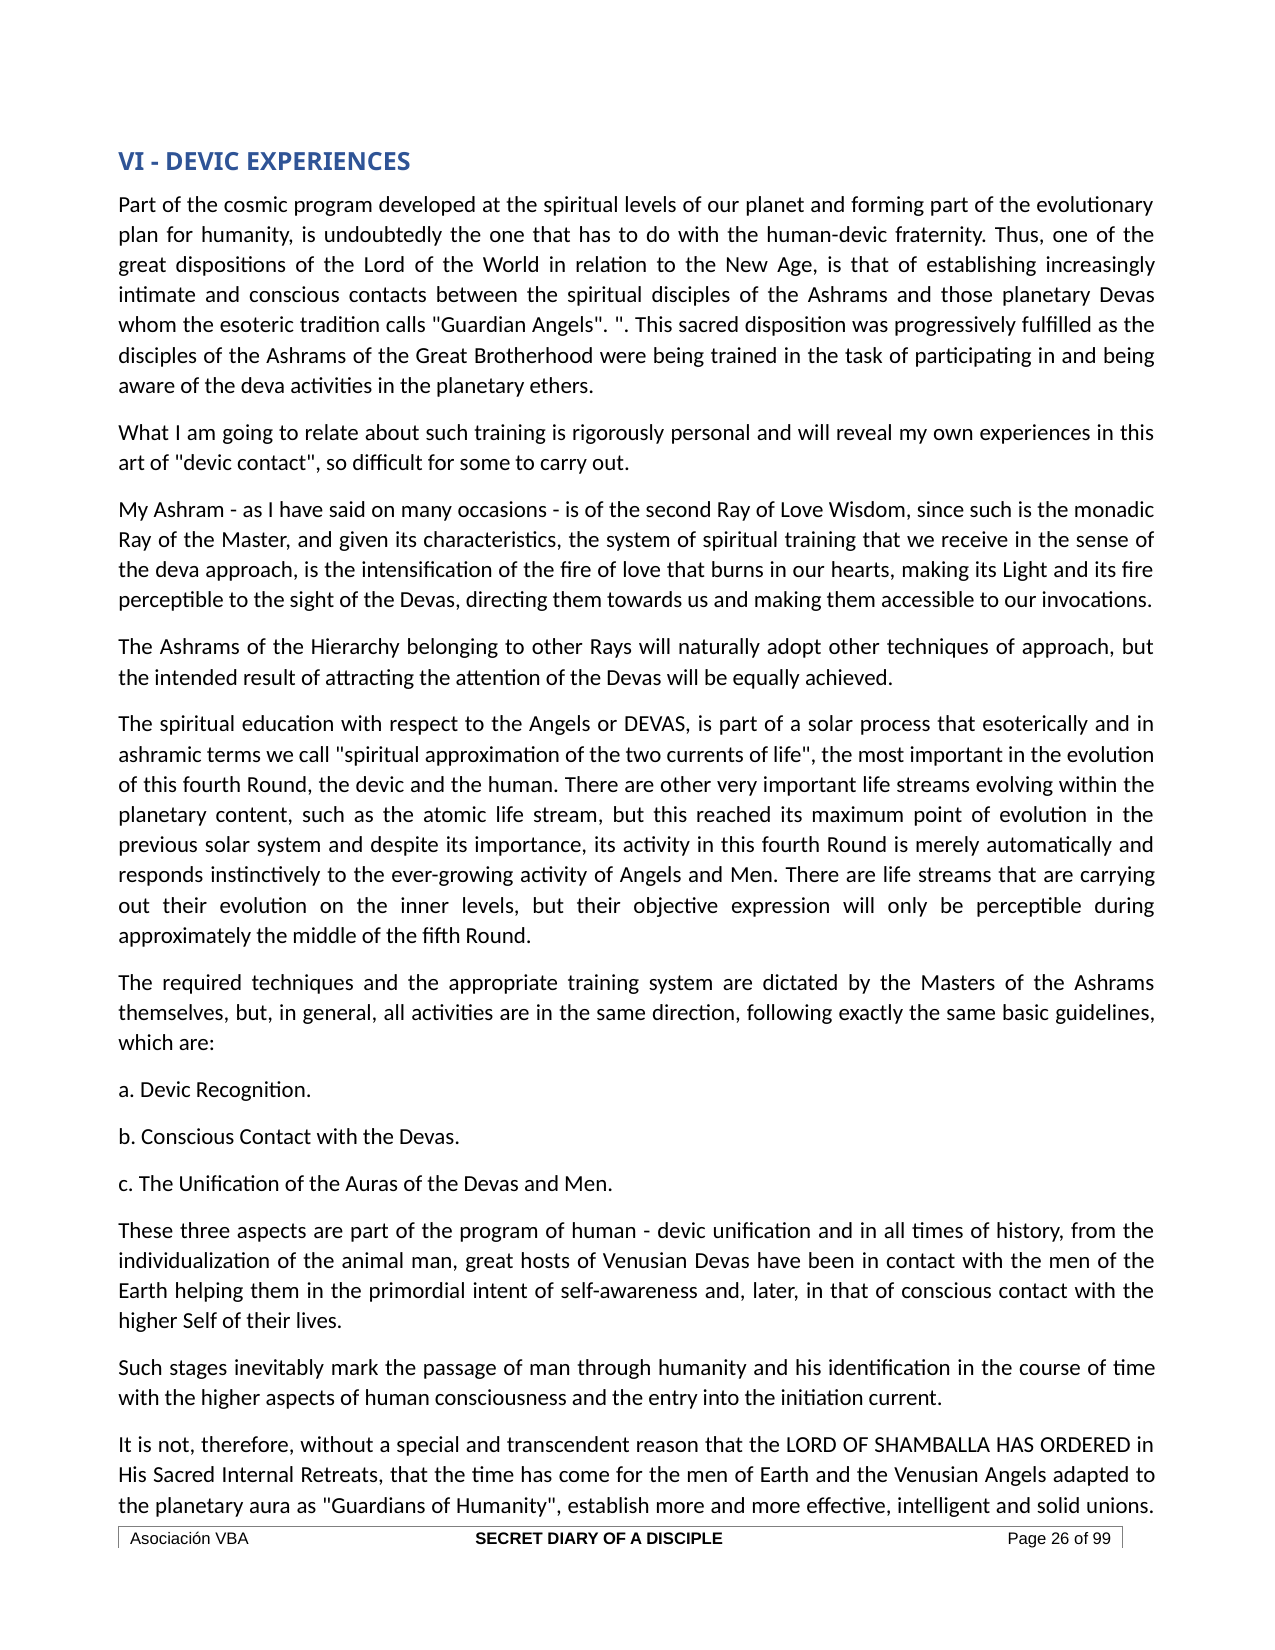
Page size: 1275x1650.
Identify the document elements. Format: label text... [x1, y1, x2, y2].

text Such stages inevitably mark the passage of man through humanity and his identification in the course of time with the higher aspects of human consciousness and the entry into the initiation current. [118, 1353, 1157, 1411]
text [118, 1430, 1157, 1519]
text Part of the cosmic program developed at the spiritual levels of our planet and forming part of the evolutionary plan for humanity, is undoubtedly the one that has to do with the human-devic fraternity. Thus, one of the great dispositions of the Lord of the World in relation to the New Age, is that of establishing increasingly intimate and conscious contacts between the spiritual disciples of the Ashrams and those planetary Devas whom the esoteric tradition calls "Guardian Angels". ". This sacred disposition was progressively fulfilled as the disciples of the Ashrams of the Great Brotherhood were being trained in the task of participating in and being aware of the deva activities in the planetary ethers. [118, 190, 1157, 399]
text What I am going to relate about such training is rigorously personal and will reveal my own experiences in this art of "devic contact", so difficult for some to carry out. [118, 418, 1157, 476]
subtitle VI - DEVIC EXPERIENCES [118, 143, 1157, 177]
text c. The Unification of the Auras of the Devas and Men. [118, 1169, 1157, 1197]
text My Ashram - as I have said on many occasions - is of the second Ray of Love Wisdom, since such is the monadic Ray of the Master, and given its characteristics, the system of spiritual training that we receive in the sense of the deva approach, is the intensification of the fire of love that burns in our hearts, making its Light and its fire perceptible to the sight of the Devas, directing them towards us and making them accessible to our invocations. [118, 495, 1157, 613]
text b. Conscious Contact with the Devas. [118, 1122, 1157, 1150]
text The spiritual education with respect to the Angels or DEVAS, is part of a solar process that esoterically and in ashramic terms we call "spiritual approximation of the two currents of life", the most important in the evolution of this fourth Round, the devic and the human. There are other very important life streams evolving within the planetary content, such as the atomic life stream, but this reached its maximum point of evolution in the previous solar system and despite its importance, its activity in this fourth Round is merely automatically and responds instinctively to the ever-growing activity of Angels and Men. There are life streams that are carrying out their evolution on the inner levels, but their objective expression will only be perceptible during approximately the middle of the fifth Round. [118, 709, 1157, 949]
text These three aspects are part of the program of human - devic unification and in all times of history, from the individualization of the animal man, great hosts of Venusian Devas have been in contact with the men of the Earth helping them in the primordial intent of self-awareness and, later, in that of conscious contact with the higher Self of their lives. [118, 1216, 1157, 1334]
text The required techniques and the appropriate training system are dictated by the Masters of the Ashrams themselves, but, in general, all activities are in the same direction, following exactly the same basic guidelines, which are: [118, 968, 1157, 1056]
text The Ashrams of the Hierarchy belonging to other Rays will naturally adopt other techniques of approach, but the intended result of attracting the attention of the Devas will be equally achieved. [118, 632, 1157, 691]
text a. Devic Recognition. [118, 1075, 1157, 1103]
